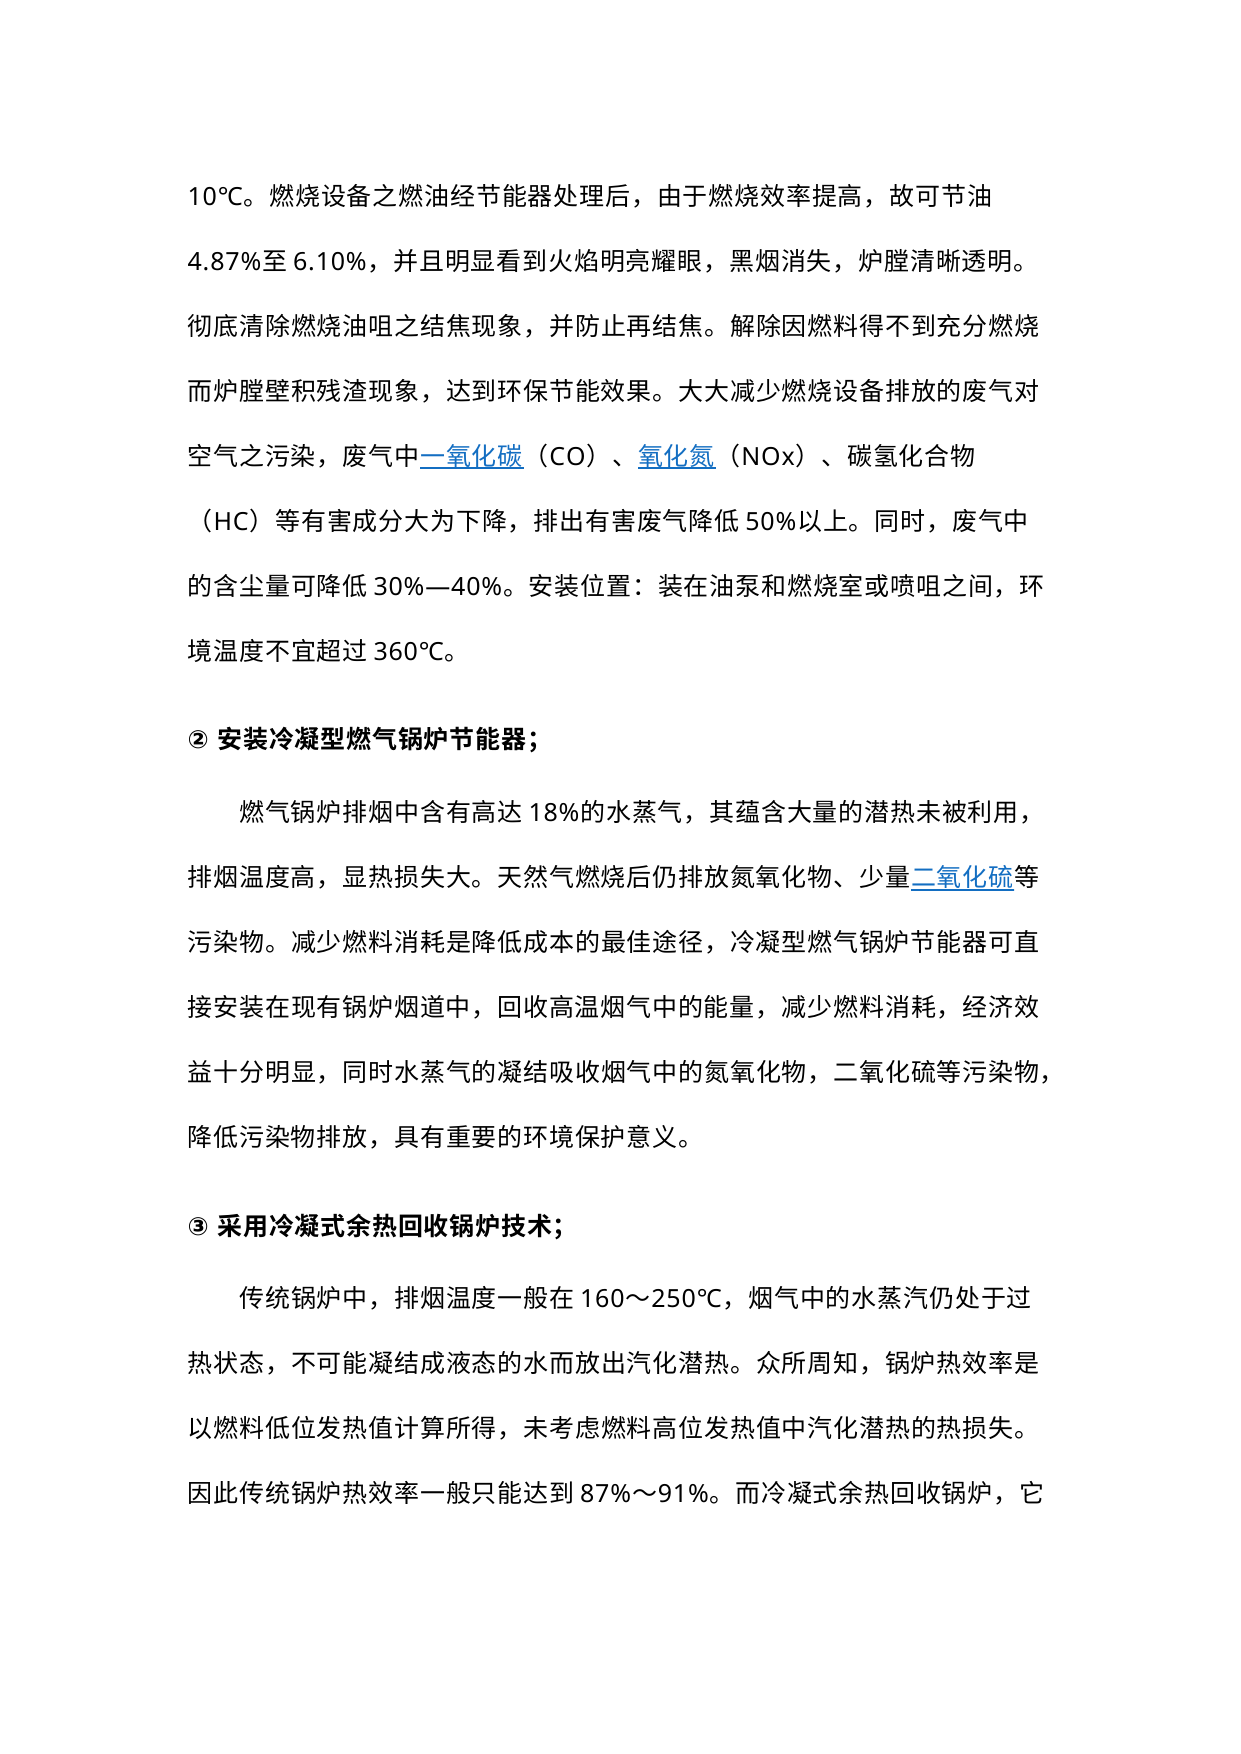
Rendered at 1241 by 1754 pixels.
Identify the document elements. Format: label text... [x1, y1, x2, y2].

text 燃气锅炉排烟中含有高达18%的水蒸气，其蕴含大量的潜热未被利用，排烟温度高，显热损失大。天然气燃烧后仍排放氮氧化物、少量二氧化硫等污染物。减少燃料消耗是降低成本的最佳途径，冷凝型燃气锅炉节能器可直接安装在现有锅炉烟道中，回收高温烟气中的能量，减少燃料消耗，经济效益十分明显，同时水蒸气的凝结吸收烟气中的氮氧化物，二氧化硫等污染物，降低污染物排放，具有重要的环境保护意义。 [187, 778, 1053, 1168]
text ③ 采用冷凝式余热回收锅炉技术； [187, 1192, 1053, 1257]
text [187, 1264, 1053, 1524]
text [187, 162, 1053, 682]
text ② 安装冷凝型燃气锅炉节能器； [187, 705, 1053, 770]
